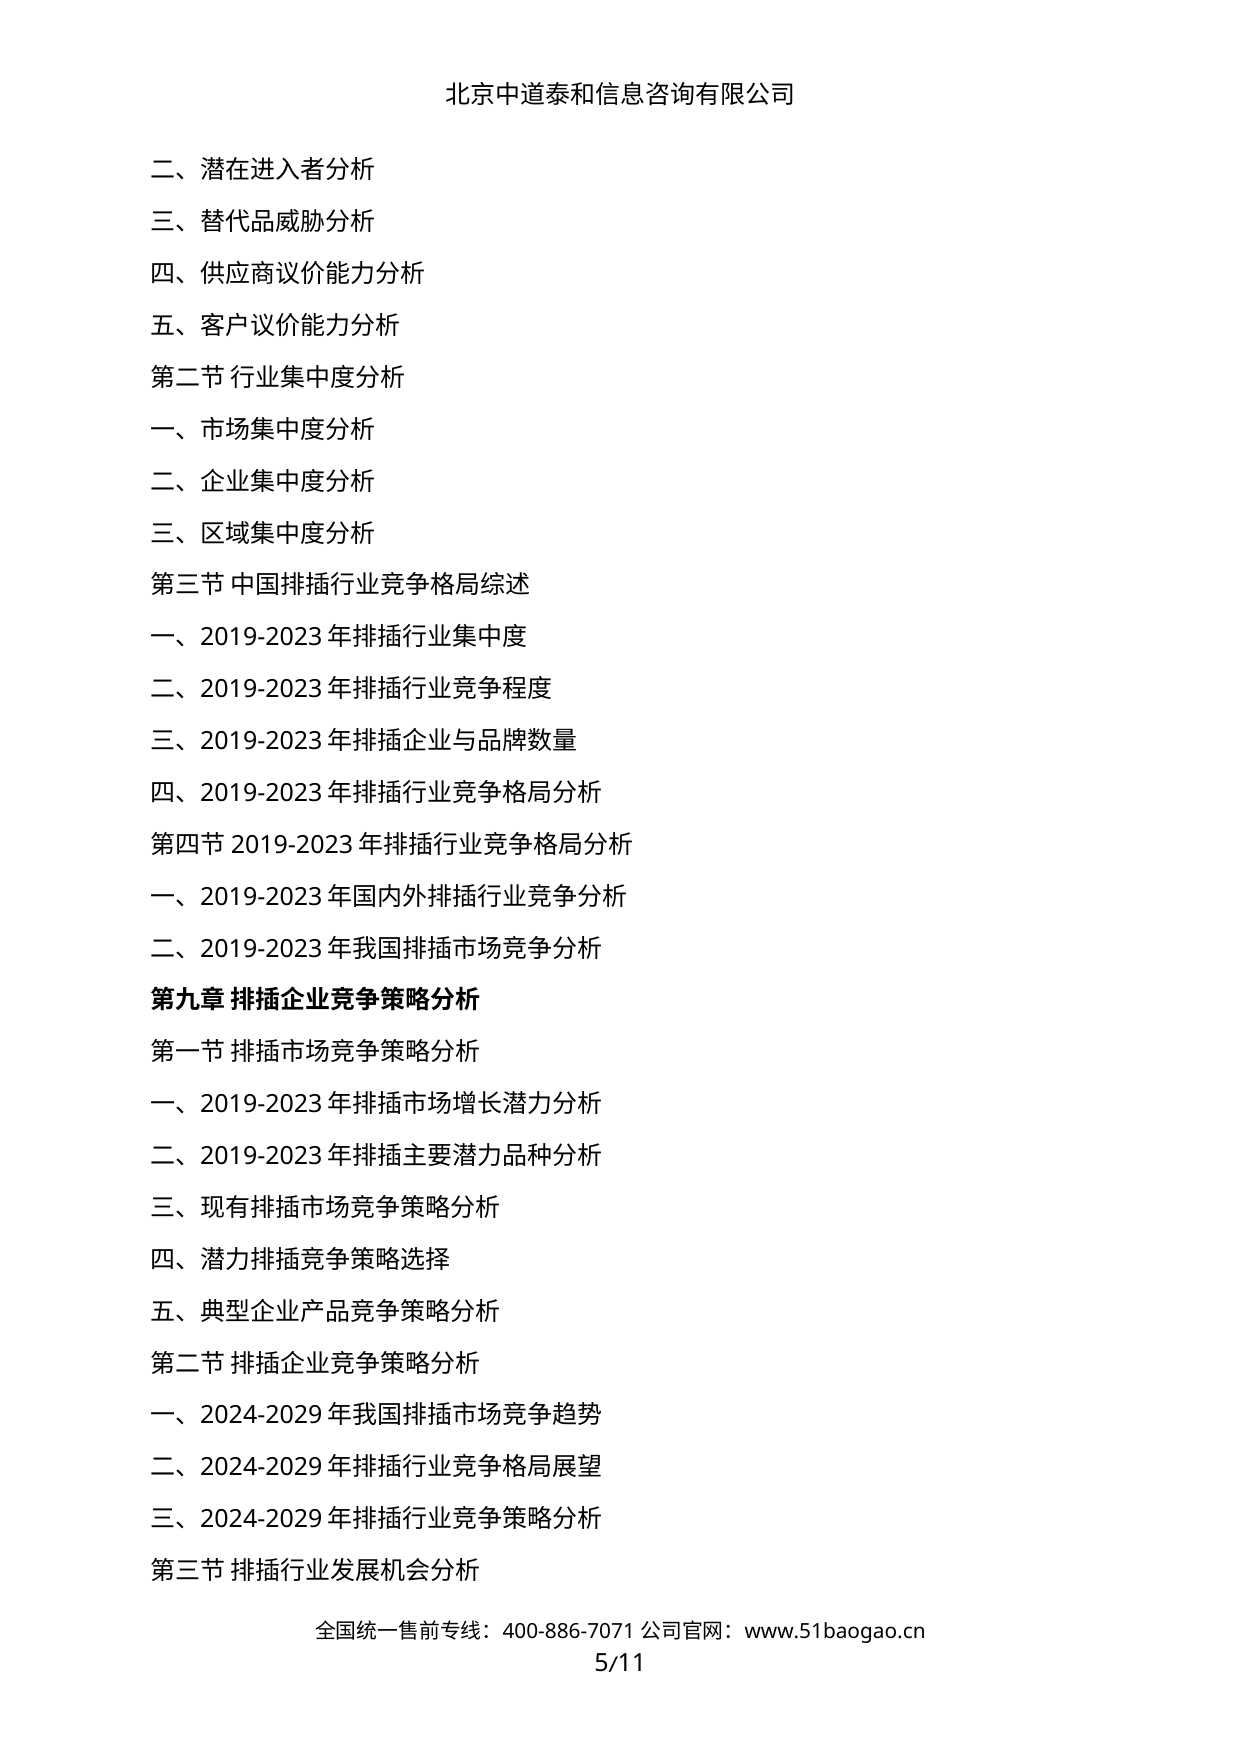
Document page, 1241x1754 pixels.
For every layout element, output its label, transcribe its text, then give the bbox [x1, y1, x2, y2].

text 二、2019-2023年排插行业竞争程度 [150, 669, 1090, 705]
text 三、2019-2023年排插企业与品牌数量 [150, 721, 1090, 757]
text 三、2024-2029年排插行业竞争策略分析 [150, 1499, 1090, 1535]
text 五、典型企业产品竞争策略分析 [150, 1291, 1090, 1327]
text 二、潜在进入者分析 [150, 150, 1090, 186]
text 三、区域集中度分析 [150, 513, 1090, 549]
text 第九章 排插企业竞争策略分析 [150, 980, 1090, 1016]
text 三、现有排插市场竞争策略分析 [150, 1187, 1090, 1224]
text 第三节 排插行业发展机会分析 [150, 1551, 1090, 1587]
text 一、2019-2023年国内外排插行业竞争分析 [150, 876, 1090, 912]
text 四、供应商议价能力分析 [150, 254, 1090, 290]
text 五、客户议价能力分析 [150, 306, 1090, 342]
text 四、潜力排插竞争策略选择 [150, 1239, 1090, 1276]
text 第四节 2019-2023年排插行业竞争格局分析 [150, 824, 1090, 861]
text 一、2024-2029年我国排插市场竞争趋势 [150, 1395, 1090, 1431]
text 一、市场集中度分析 [150, 409, 1090, 446]
text 二、2024-2029年排插行业竞争格局展望 [150, 1447, 1090, 1483]
text 第三节 中国排插行业竞争格局综述 [150, 565, 1090, 601]
text 二、2019-2023年我国排插市场竞争分析 [150, 928, 1090, 964]
text 二、2019-2023年排插主要潜力品种分析 [150, 1136, 1090, 1172]
text 第二节 排插企业竞争策略分析 [150, 1343, 1090, 1379]
text 四、2019-2023年排插行业竞争格局分析 [150, 772, 1090, 809]
text 一、2019-2023年排插行业集中度 [150, 617, 1090, 653]
text 一、2019-2023年排插市场增长潜力分析 [150, 1084, 1090, 1120]
text 第一节 排插市场竞争策略分析 [150, 1032, 1090, 1068]
text 三、替代品威胁分析 [150, 202, 1090, 238]
text 二、企业集中度分析 [150, 461, 1090, 497]
text 第二节 行业集中度分析 [150, 357, 1090, 394]
